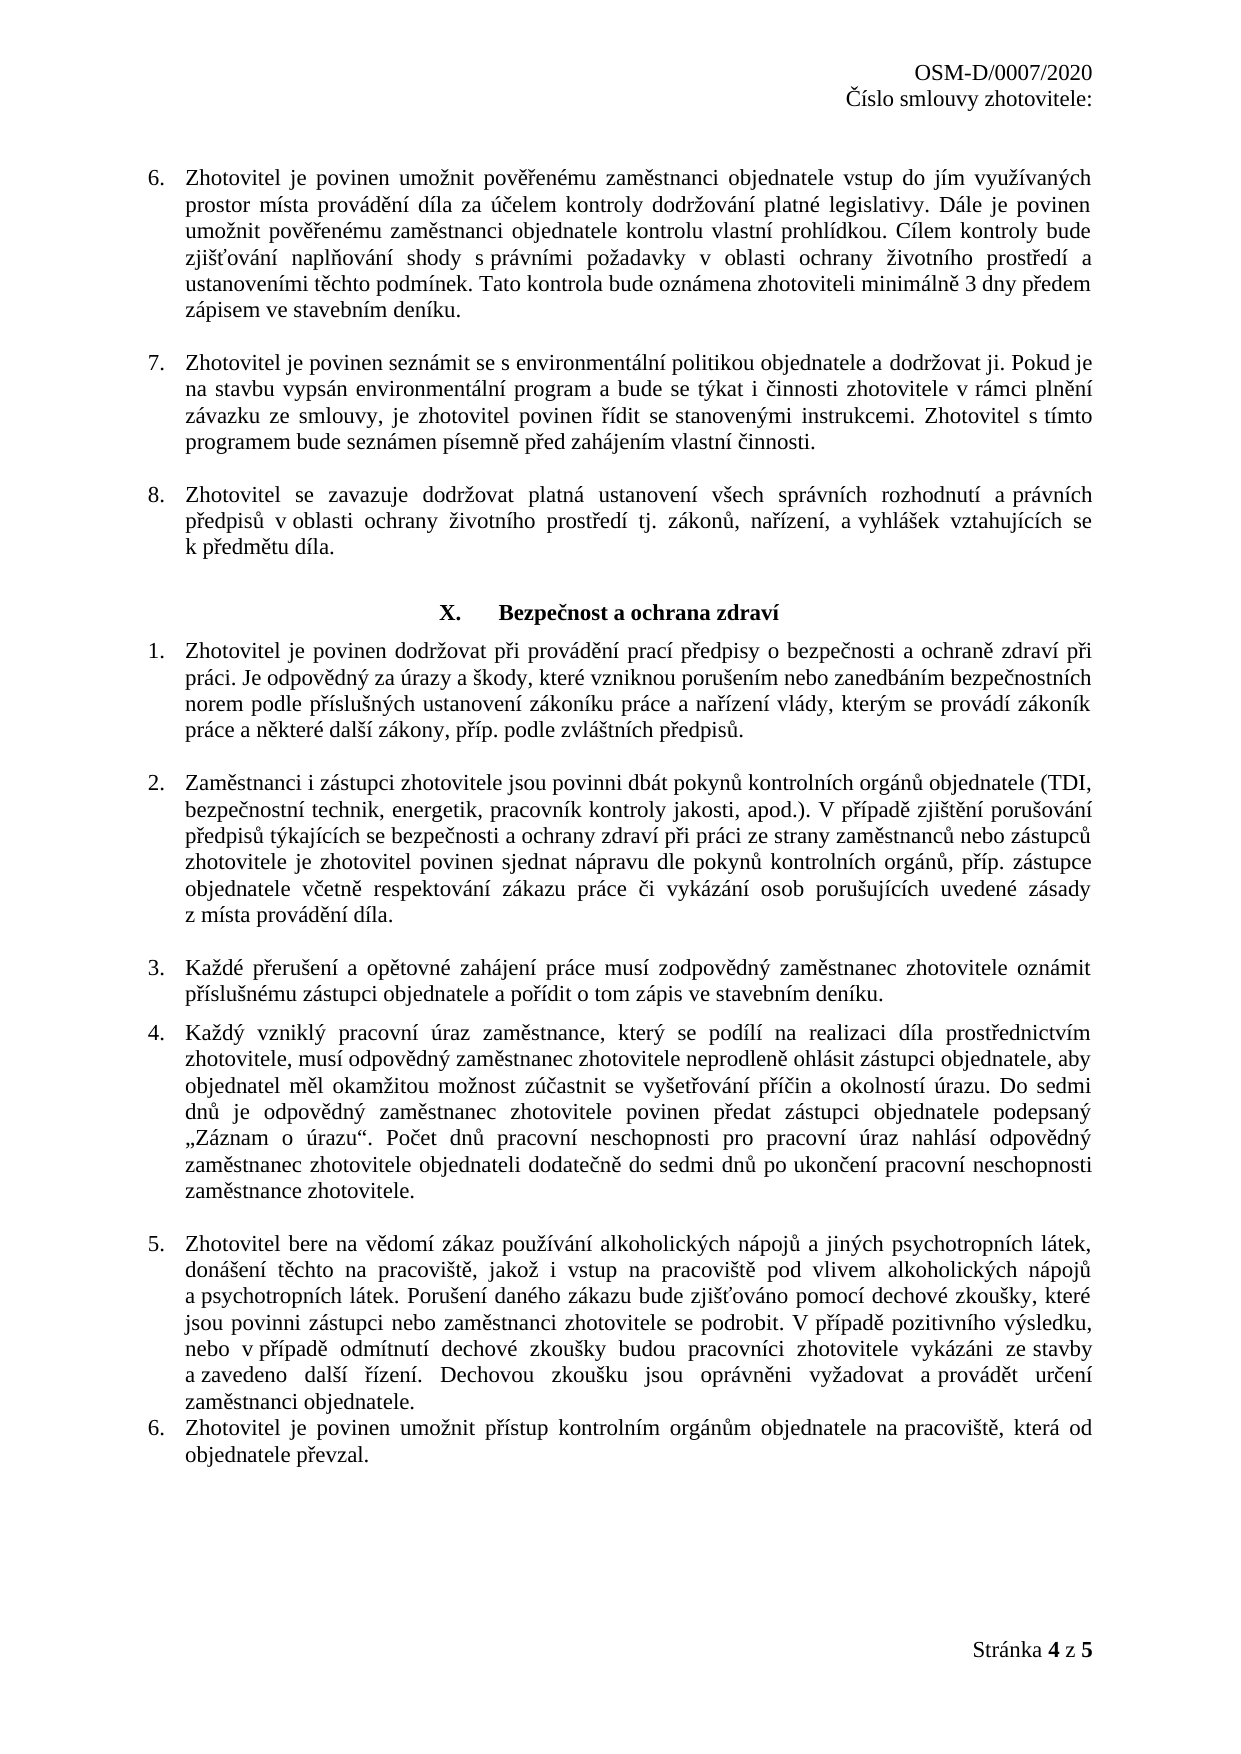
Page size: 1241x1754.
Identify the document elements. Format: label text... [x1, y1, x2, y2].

subtitle Bezpečnost a ochrana zdraví [148, 599, 1092, 625]
list Zhotovitel je povinen umožnit přístup kontrolním orgánům objednatele na pracoviště, která od objednatele převzal. [148, 1414, 1092, 1467]
list Každé přerušení a opětovné zahájení práce musí zodpovědný zaměstnanec zhotovitele oznámit příslušnému zástupci objednatele a pořídit o tom zápis ve stavebním deníku. [148, 954, 1092, 1006]
list Každý vzniklý pracovní úraz zaměstnance, který se podílí na realizaci díla prostřednictvím zhotovitele, musí odpovědný zaměstnanec zhotovitele neprodleně ohlásit zástupci objednatele, aby objednatel měl okamžitou možnost zúčastnit se vyšetřování příčin a okolností úrazu. Do sedmi dnů je odpovědný zaměstnanec zhotovitele povinen předat zástupci objednatele podepsaný „Záznam o úrazu“. Počet dnů pracovní neschopnosti pro pracovní úraz nahlásí odpovědný zaměstnanec zhotovitele objednateli dodatečně do sedmi dnů po ukončení pracovní neschopnosti zaměstnance zhotovitele. [148, 1019, 1092, 1203]
list Zhotovitel je povinen seznámit se s environmentální politikou objednatele a dodržovat ji. Pokud je na stavbu vypsán environmentální program a bude se týkat i činnosti zhotovitele v rámci plnění závazku ze smlouvy, je zhotovitel povinen řídit se stanovenými instrukcemi. Zhotovitel s tímto programem bude seznámen písemně před zahájením vlastní činnosti. [148, 349, 1092, 454]
list Zhotovitel je povinen umožnit pověřenému zaměstnanci objednatele vstup do jím využívaných prostor místa provádění díla za účelem kontroly dodržování platné legislativy. Dále je povinen umožnit pověřenému zaměstnanci objednatele kontrolu vlastní prohlídkou. Cílem kontroly bude zjišťování naplňování shody s právními požadavky v oblasti ochrany životního prostředí a ustanoveními těchto podmínek. Tato kontrola bude oznámena zhotoviteli minimálně 3 dny předem zápisem ve stavebním deníku. [148, 164, 1092, 323]
list Zaměstnanci i zástupci zhotovitele jsou povinni dbát pokynů kontrolních orgánů objednatele (TDI, bezpečnostní technik, energetik, pracovník kontroly jakosti, apod.). V případě zjištění porušování předpisů týkajících se bezpečnosti a ochrany zdraví při práci ze strany zaměstnanců nebo zástupců zhotovitele je zhotovitel povinen sjednat nápravu dle pokynů kontrolních orgánů, příp. zástupce objednatele včetně respektování zákazu práce či vykázání osob porušujících uvedené zásady z místa provádění díla. [148, 769, 1092, 927]
list Zhotovitel je povinen dodržovat při provádění prací předpisy o bezpečnosti a ochraně zdraví při práci. Je odpovědný za úrazy a škody, které vzniknou porušením nebo zanedbáním bezpečnostních norem podle příslušných ustanovení zákoníku práce a nařízení vlády, kterým se provádí zákoník práce a některé další zákony, příp. podle zvláštních předpisů. [148, 637, 1092, 743]
list Zhotovitel se zavazuje dodržovat platná ustanovení všech správních rozhodnutí a právních předpisů v oblasti ochrany životního prostředí tj. zákonů, nařízení, a vyhlášek vztahujících se k předmětu díla. [148, 481, 1092, 560]
list Zhotovitel bere na vědomí zákaz používání alkoholických nápojů a jiných psychotropních látek, donášení těchto na pracoviště, jakož i vstup na pracoviště pod vlivem alkoholických nápojů a psychotropních látek. Porušení daného zákazu bude zjišťováno pomocí dechové zkoušky, které jsou povinni zástupci nebo zaměstnanci zhotovitele se podrobit. V případě pozitivního výsledku, nebo v případě odmítnutí dechové zkoušky budou pracovníci zhotovitele vykázáni ze stavby a zavedeno další řízení. Dechovou zkoušku jsou oprávněni vyžadovat a provádět určení zaměstnanci objednatele. [148, 1230, 1092, 1414]
